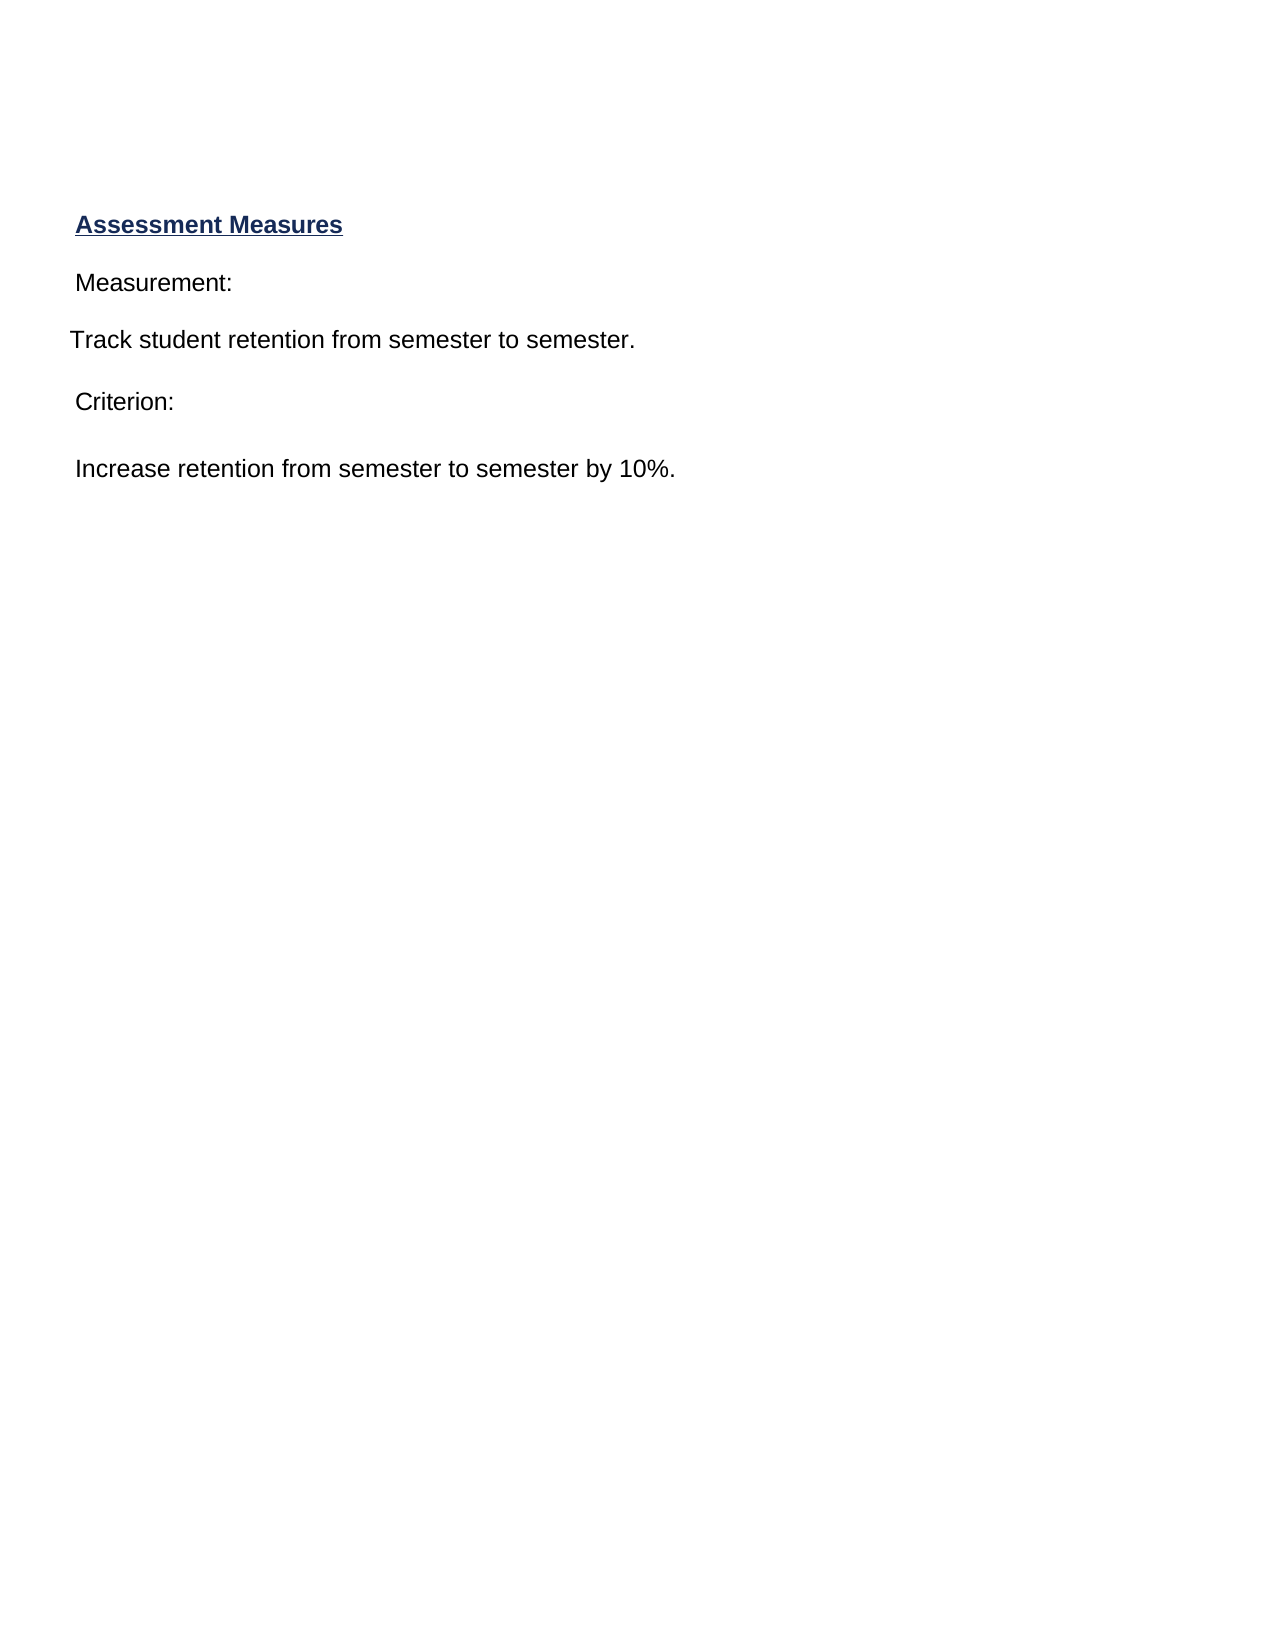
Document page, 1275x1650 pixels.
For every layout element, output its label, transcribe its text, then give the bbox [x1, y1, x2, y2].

text Criterion: [75, 387, 423, 416]
text Assessment Measures [75, 210, 1212, 239]
text Increase retention from semester to semester by 10%. [75, 454, 1212, 483]
text Measurement: [75, 267, 1212, 296]
text Track student retention from semester to semester. [62, 325, 1212, 354]
